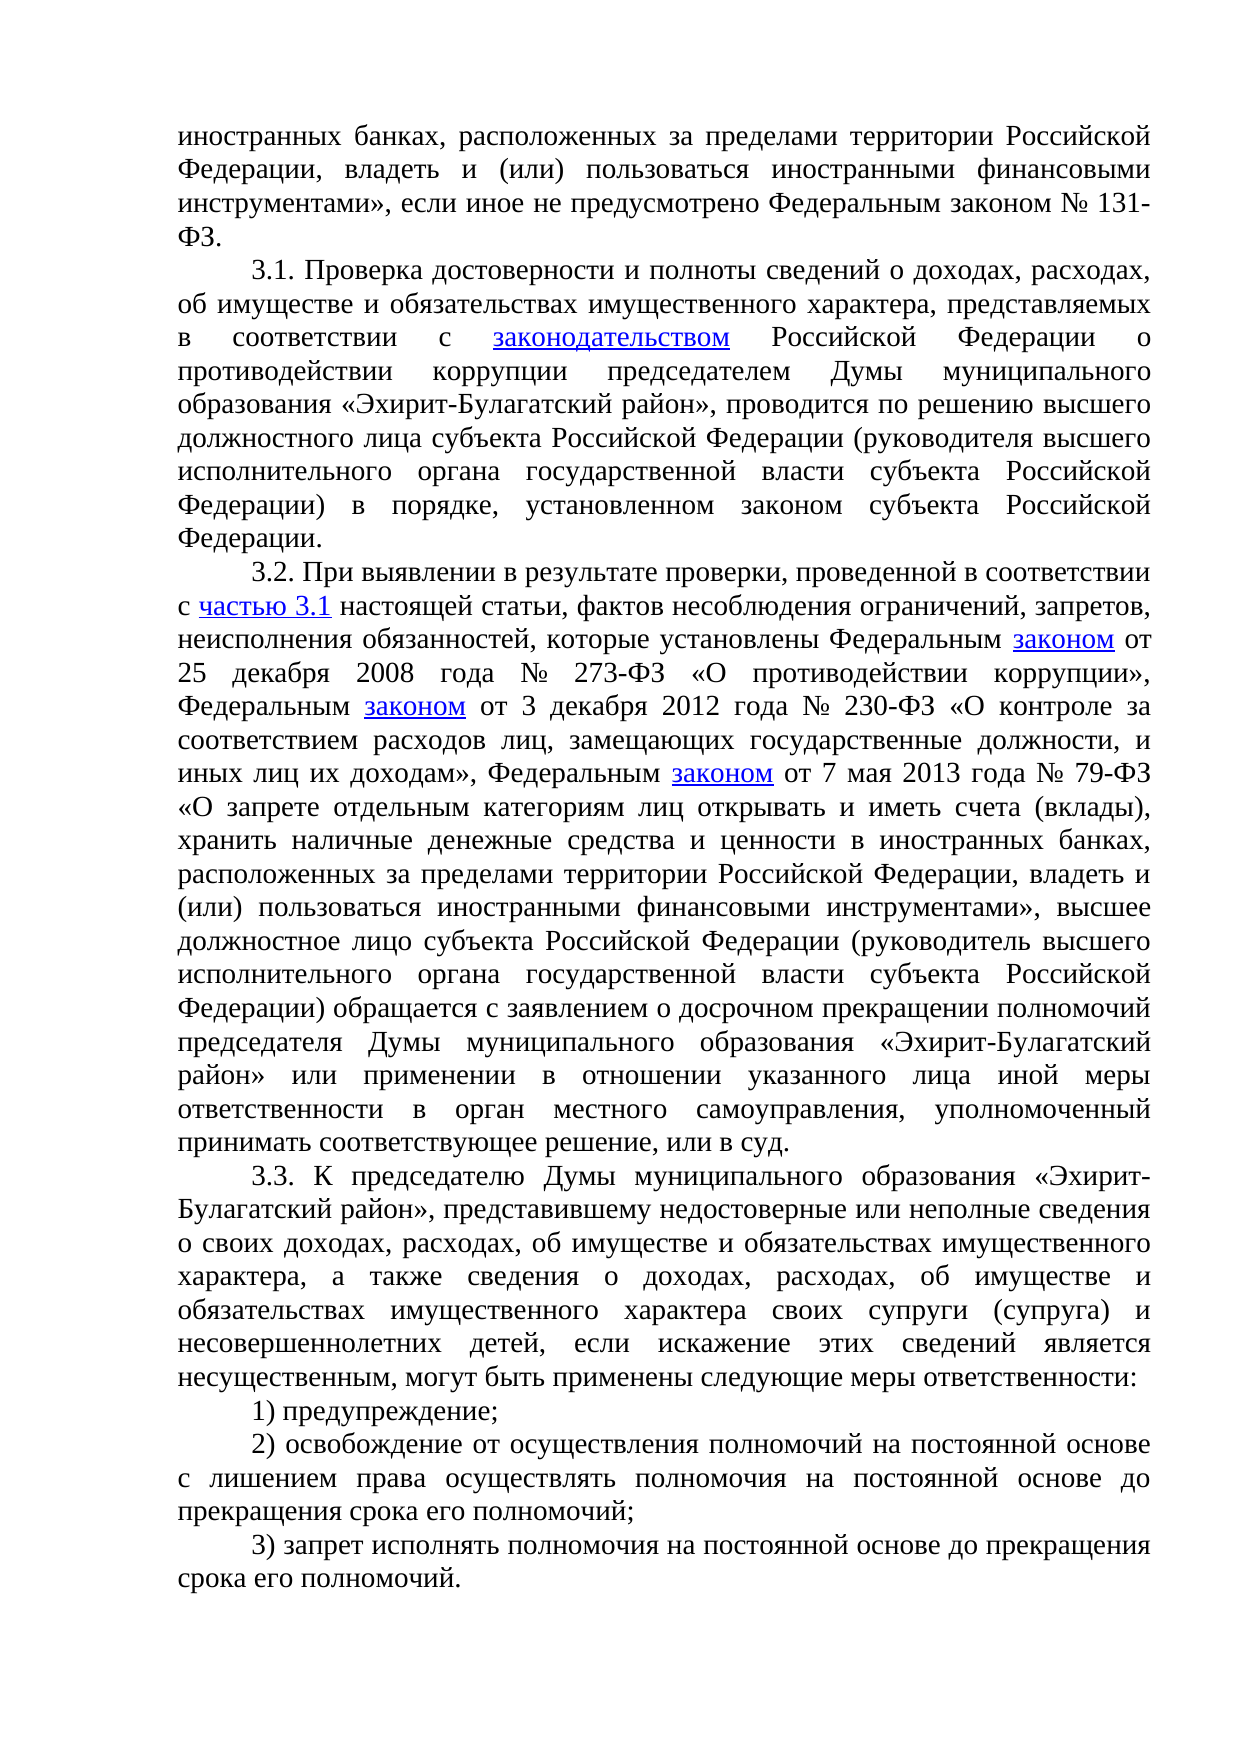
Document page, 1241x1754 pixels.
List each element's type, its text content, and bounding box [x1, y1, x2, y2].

text 3) запрет исполнять полномочия на постоянной основе до прекращения срока его полномочий. [177, 1527, 1152, 1594]
text 3.3. К председателю Думы муниципального образования «Эхирит-Булагатский район», представившему недостоверные или неполные сведения о своих доходах, расходах, об имуществе и обязательствах имущественного характера, а также сведения о доходах, расходах, об имуществе и обязательствах имущественного характера своих супруги (супруга) и несовершеннолетних детей, если искажение этих сведений является несущественным, могут быть применены следующие меры ответственности: [177, 1158, 1152, 1393]
text 3.2. При выявлении в результате проверки, проведенной в соответствии с частью 3.1 настоящей статьи, фактов несоблюдения ограничений, запретов, неисполнения обязанностей, которые установлены Федеральным законом от 25 декабря 2008 года № 273-ФЗ «О противодействии коррупции», Федеральным законом от 3 декабря 2012 года № 230-ФЗ «О контроле за соответствием расходов лиц, замещающих государственные должности, и иных лиц их доходам», Федеральным законом от 7 мая 2013 года № 79-ФЗ «О запрете отдельным категориям лиц открывать и иметь счета (вклады), хранить наличные денежные средства и ценности в иностранных банках, расположенных за пределами территории Российской Федерации, владеть и (или) пользоваться иностранными финансовыми инструментами», высшее должностное лицо субъекта Российской Федерации (руководитель высшего исполнительного органа государственной власти субъекта Российской Федерации) обращается с заявлением о досрочном прекращении полномочий председателя Думы муниципального образования «Эхирит-Булагатский район» или применении в отношении указанного лица иной меры ответственности в орган местного самоуправления, уполномоченный принимать соответствующее решение, или в суд. [177, 554, 1152, 1158]
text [177, 118, 1152, 252]
text 2) освобождение от осуществления полномочий на постоянной основе с лишением права осуществлять полномочия на постоянной основе до прекращения срока его полномочий; [177, 1426, 1152, 1527]
text 3.1. Проверка достоверности и полноты сведений о доходах, расходах, об имуществе и обязательствах имущественного характера, представляемых в соответствии с законодательством Российской Федерации о противодействии коррупции председателем Думы муниципального образования «Эхирит-Булагатский район», проводится по решению высшего должностного лица субъекта Российской Федерации (руководителя высшего исполнительного органа государственной власти субъекта Российской Федерации) в порядке, установленном законом субъекта Российской Федерации. [177, 252, 1152, 554]
text 1) предупреждение; [177, 1393, 1152, 1426]
